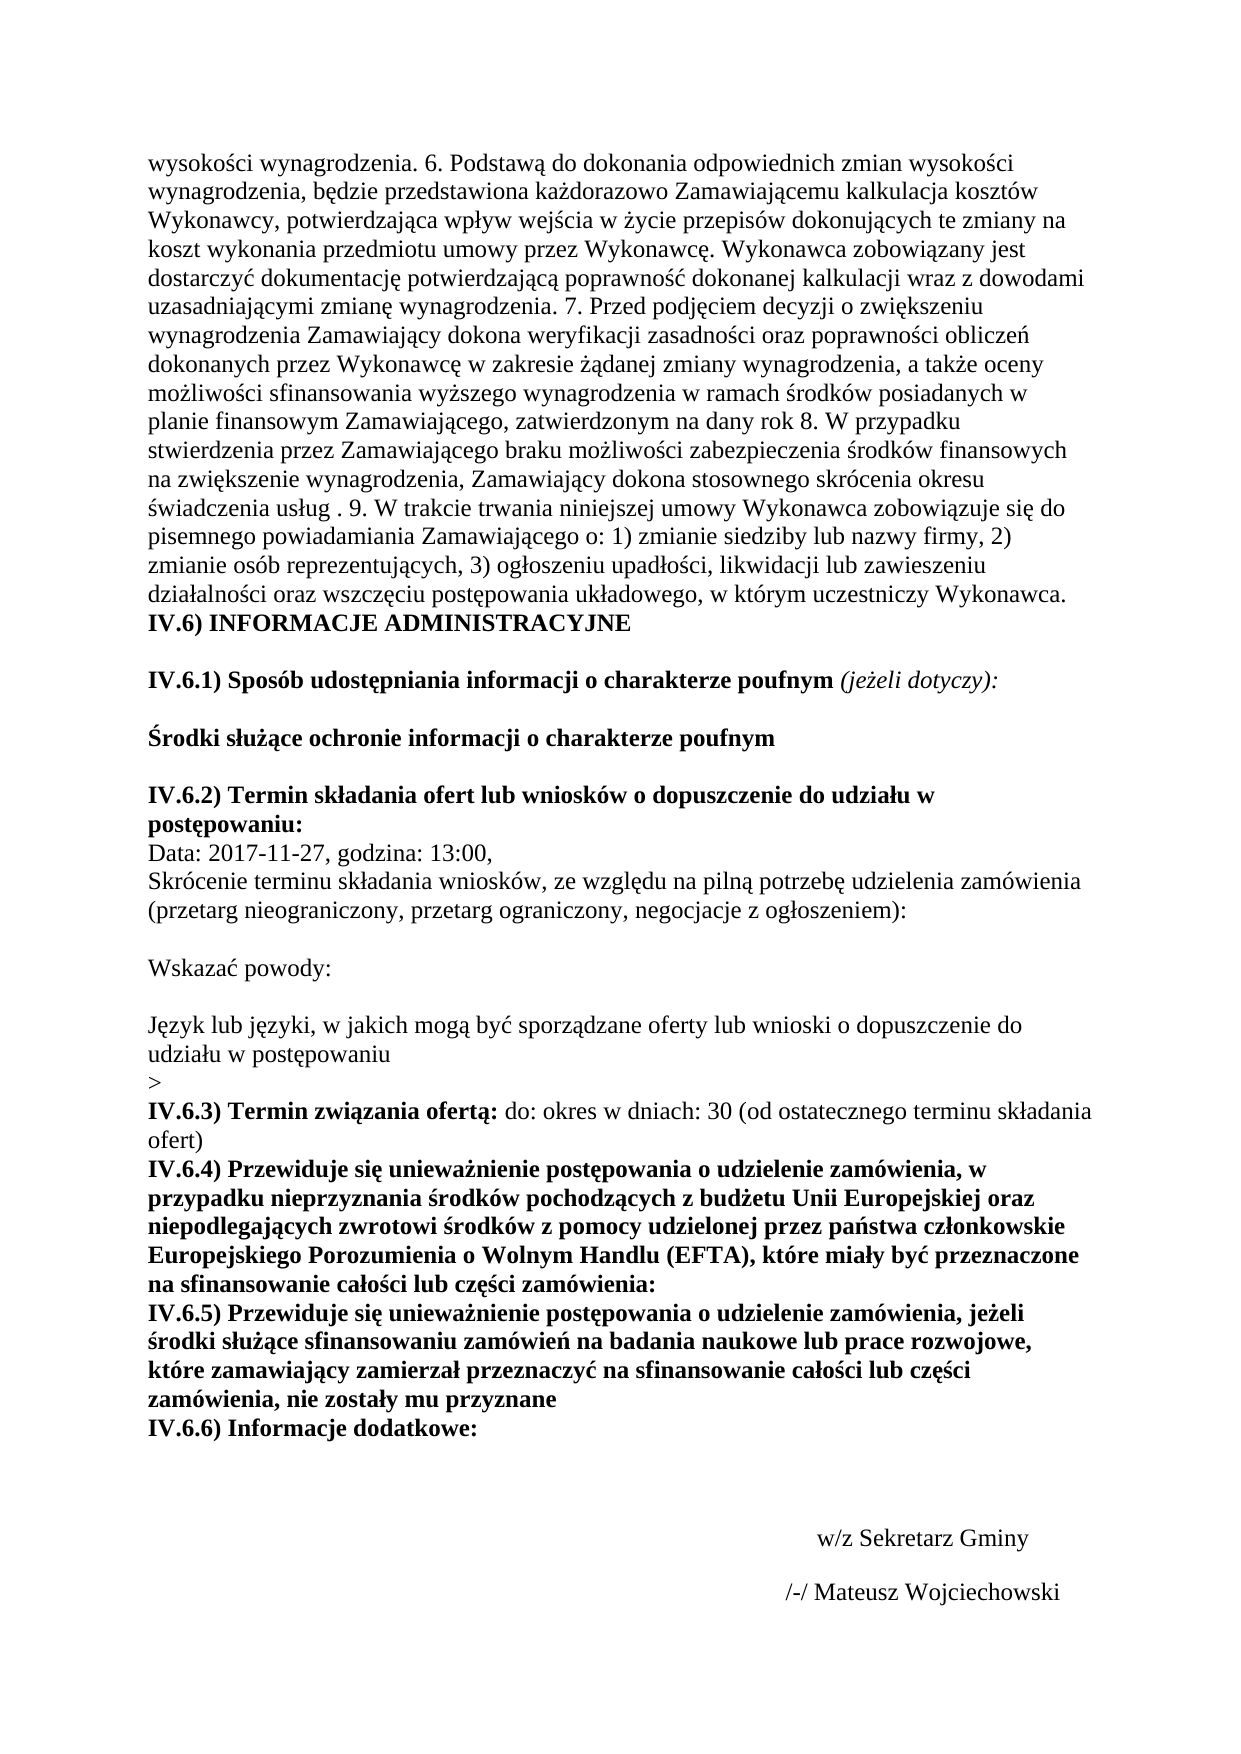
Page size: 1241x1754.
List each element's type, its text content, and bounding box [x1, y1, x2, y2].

text /-/ Mateusz Wojciechowski [753, 1577, 1093, 1606]
text w/z Sekretarz Gminy [753, 1523, 1093, 1552]
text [148, 148, 1093, 1469]
